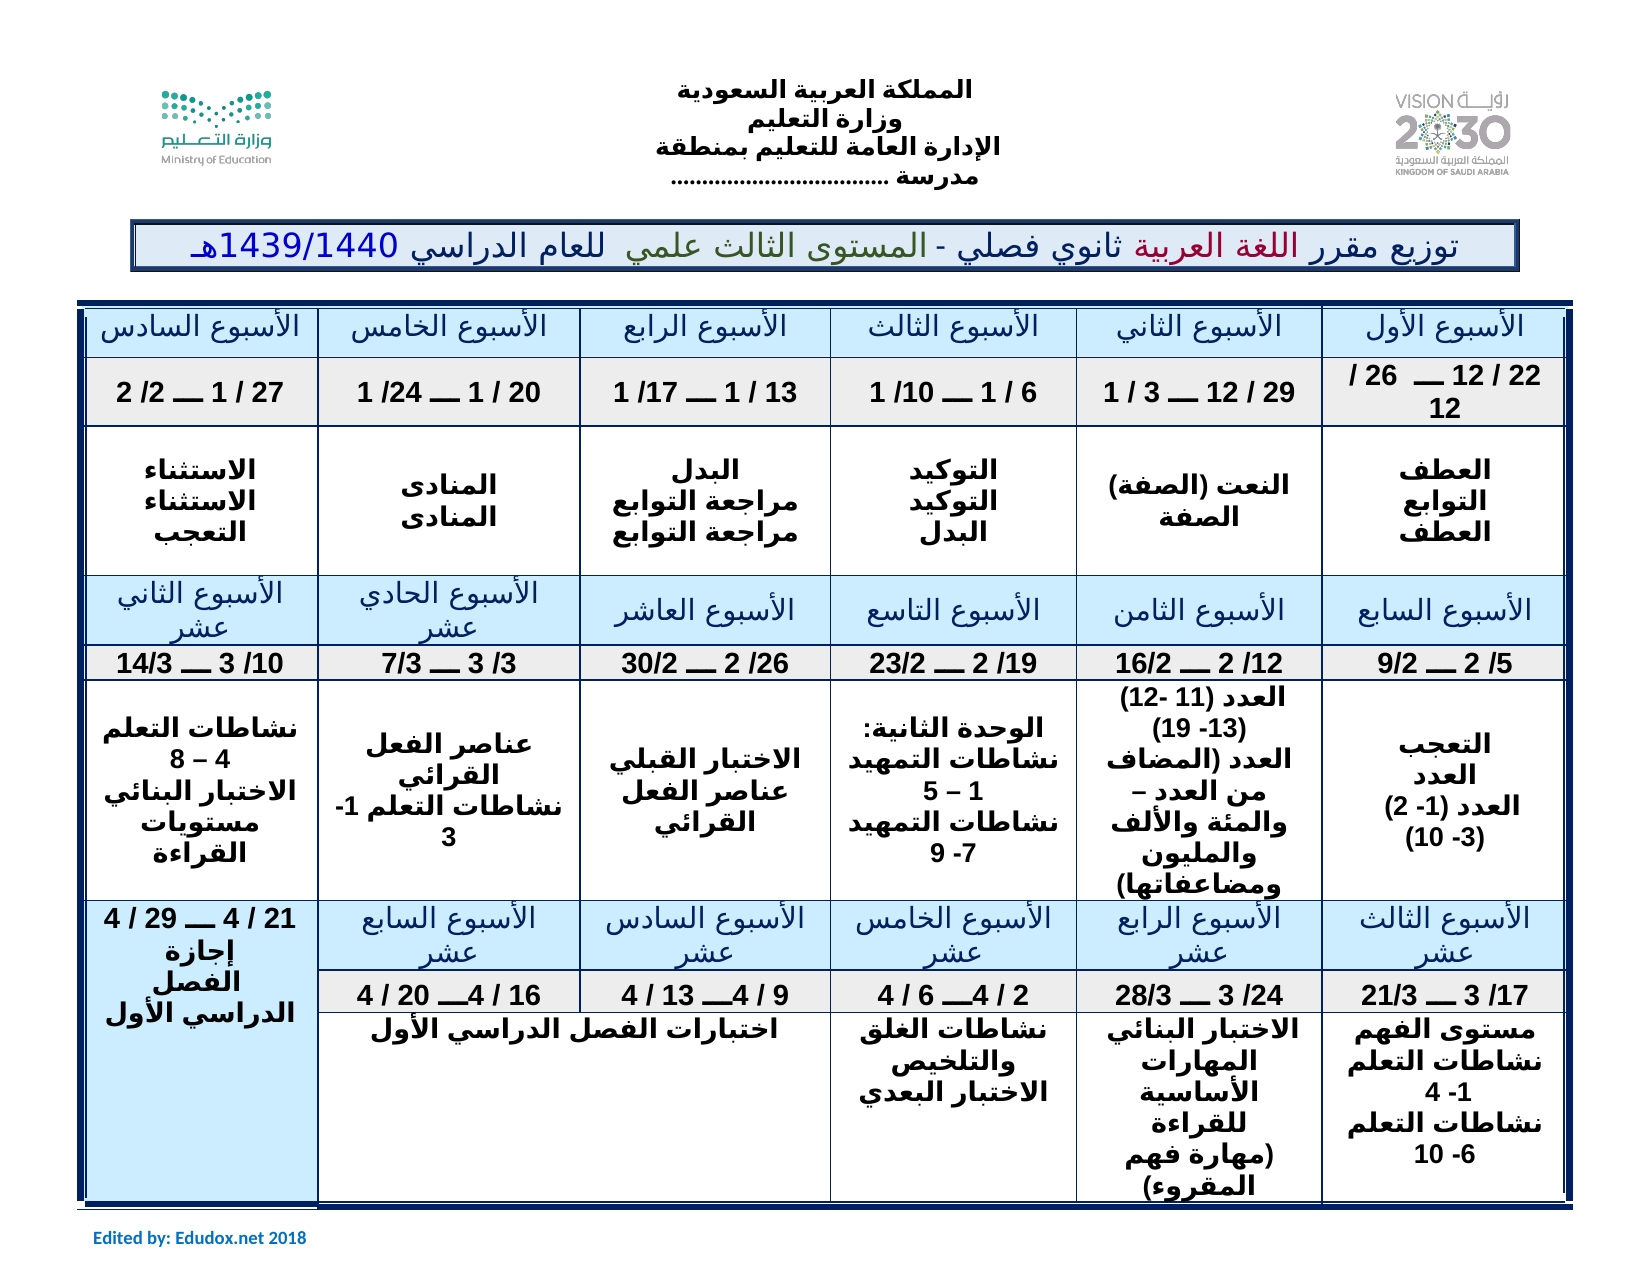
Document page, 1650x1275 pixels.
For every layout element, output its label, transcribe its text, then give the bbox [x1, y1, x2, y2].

table_cell الاستثناء الاستثناء التعجب [87, 427, 317, 574]
table_cell الأسبوع الثامن [1077, 576, 1321, 644]
table_header الأسبوع الرابع [581, 309, 830, 356]
table_cell 13 / 1 ـــ 17/ 1 [581, 358, 830, 425]
picture [159, 87, 274, 181]
table_cell 26/ 2 ـــ 30/2 [581, 646, 830, 679]
table_cell 20 / 1 ـــ 24/ 1 [319, 358, 579, 425]
table_cell الأسبوع العاشر [581, 576, 830, 644]
table_cell اختبارات الفصل الدراسي الأول [319, 1013, 830, 1201]
table_cell 9 / 4ـــ 13 / 4 [581, 971, 830, 1012]
table_header الأسبوع الأول [1323, 306, 1568, 356]
table_cell 6 / 1 ـــ 10/ 1 [831, 358, 1076, 425]
table_header الأسبوع الخامس [319, 309, 579, 356]
table_cell 27 / 1 ـــ 2/ 2 [87, 358, 317, 425]
table_cell 29 / 12 ـــ 3 / 1 [1077, 358, 1321, 425]
table_cell الأسبوع الرابع عشر [1077, 901, 1321, 969]
table_cell الأسبوع السابع [1323, 576, 1563, 644]
table_cell الأسبوع الثالث عشر [1323, 901, 1563, 969]
table_cell الأسبوع السابع عشر [319, 901, 579, 969]
table_cell 22 / 12 ـــ 26 / 12 [1323, 358, 1563, 425]
table_cell البدل مراجعة التوابع مراجعة التوابع [581, 427, 830, 574]
table_header توزيع مقرر اللغة العربية ثانوي فصلي - المستوى الثالث علمي للعام الدراسي 1439/1440هـ [136, 225, 1514, 266]
table_cell الأسبوع الخامس عشر [831, 901, 1076, 969]
table_cell 17/ 3 ـــ 21/3 [1323, 971, 1563, 1012]
table_cell 3/ 3 ـــ 7/3 [319, 646, 579, 679]
table_cell الاختبار البنائي المهارات الأساسية للقراءة (مهارة فهم المقروء) القراءة الناقدة [1077, 1013, 1321, 1201]
table_cell 21 / 4 ـــ 29 / 4 إجازة الفصل الدراسي الأول [84, 901, 317, 1201]
picture [1395, 91, 1511, 175]
table_cell الأسبوع السادس عشر [581, 901, 830, 969]
table_cell 5/ 2 ـــ 9/2 [1323, 646, 1563, 679]
table_cell الأسبوع الحادي عشر [319, 576, 579, 644]
table_cell التعجب العدد العدد (1- 2) (3- 10) [1323, 681, 1563, 899]
table_cell 16 / 4ـــ 20 / 4 [319, 971, 579, 1012]
table_cell النعت (الصفة) الصفة [1077, 427, 1321, 574]
table_cell 12/ 2 ـــ 16/2 [1077, 646, 1321, 679]
table_cell 10/ 3 ـــ 14/3 [87, 646, 317, 679]
table_cell المنادى المنادى [319, 427, 579, 574]
table_cell 19/ 2 ـــ 23/2 [831, 646, 1076, 679]
table_cell مستوى الفهم نشاطات التعلم 1- 4 نشاطات التعلم 6- 10 [1323, 1013, 1566, 1201]
table_cell العدد (11 -12) (13- 19) العدد (المضاف من العدد – والمئة والألف والمليون ومضاعفاتها) [1077, 681, 1321, 899]
table_cell التوكيد التوكيد البدل [831, 427, 1076, 574]
table_cell نشاطات الغلق والتلخيص الاختبار البعدي [831, 1013, 1076, 1201]
table_cell الوحدة الثانية: نشاطات التمهيد 1 – 5 نشاطات التمهيد 7- 9 [831, 681, 1076, 899]
table_header الأسبوع السادس [82, 306, 318, 356]
table_header الأسبوع الثاني [1077, 309, 1321, 356]
table_cell العطف التوابع العطف [1323, 427, 1563, 574]
table_cell نشاطات التعلم 4 – 8 الاختبار البنائي مستويات القراءة [87, 681, 317, 899]
table_cell الأسبوع الثاني عشر [87, 576, 317, 644]
table_cell 2 / 4ـــ 6 / 4 [831, 971, 1076, 1012]
table_header الأسبوع الثالث [831, 309, 1076, 356]
table_cell الأسبوع التاسع [831, 576, 1076, 644]
table_cell 24/ 3 ـــ 28/3 [1077, 971, 1321, 1012]
table_cell الاختبار القبلي عناصر الفعل القرائي [581, 681, 830, 899]
table_cell عناصر الفعل القرائي نشاطات التعلم 1- 3 [319, 681, 579, 899]
